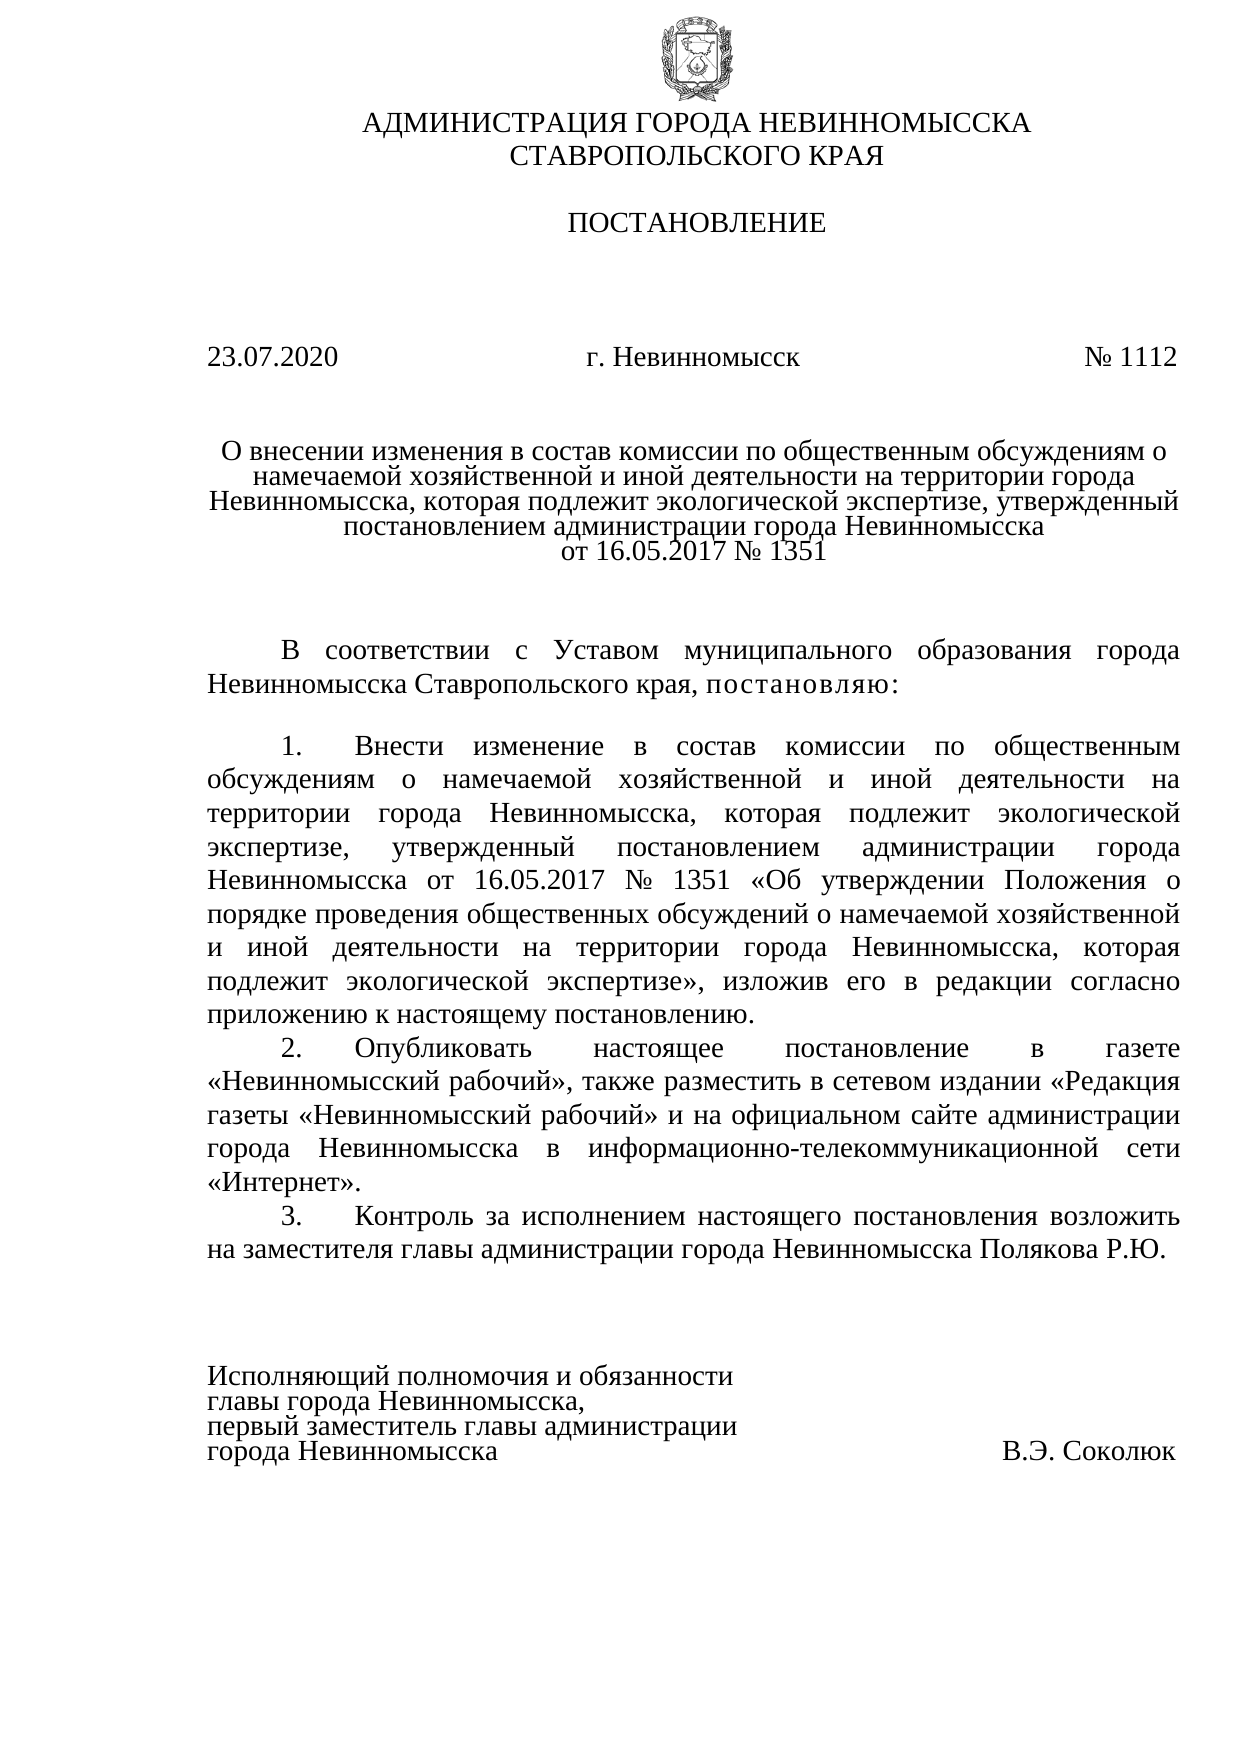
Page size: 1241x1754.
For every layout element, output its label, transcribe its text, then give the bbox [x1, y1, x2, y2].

text от 16.05.2017 № 1351 [207, 540, 1181, 565]
picture [659, 14, 735, 105]
text главы города Невинномысска, [207, 1390, 1181, 1415]
text 23.07.2020 г. Невинномысск № 1112 [207, 339, 1181, 373]
text СТАВРОПОЛЬСКОГО КРАЯ [207, 138, 1187, 172]
text О внесении изменения в состав комиссии по общественным обсуждениям о намечаемой хозяйственной и иной деятельности на территории города Невинномысска, которая подлежит экологической экспертизе, утвержденный постановлением администрации города Невинномысска [207, 440, 1181, 540]
text ПОСТАНОВЛЕНИЕ [207, 205, 1187, 239]
list Опубликовать настоящее постановление в газете «Невинномысский рабочий», также разместить в сетевом издании «Редакция газеты «Невинномысский рабочий» и на официальном сайте администрации города Невинномысска в информационно-телекоммуникационной сети «Интернет». [207, 1030, 1181, 1198]
text В соответствии с Уставом муниципального образования города Невинномысска Ставропольского края, постановляю: [207, 632, 1181, 699]
text АДМИНИСТРАЦИЯ ГОРОДА НЕВИННОМЫССКА [207, 105, 1187, 138]
text города Невинномысска В.Э. Соколюк [207, 1440, 1181, 1465]
text первый заместитель главы администрации [207, 1415, 1181, 1440]
text Исполняющий полномочия и обязанности [207, 1365, 1181, 1390]
list Контроль за исполнением настоящего постановления возложить на заместителя главы администрации города Невинномысска Полякова Р.Ю. [207, 1198, 1181, 1265]
list Внести изменение в состав комиссии по общественным обсуждениям о намечаемой хозяйственной и иной деятельности на территории города Невинномысска, которая подлежит экологической экспертизе, утвержденный постановлением администрации города Невинномысска от 16.05.2017 № 1351 «Об утверждении Положения о порядке проведения общественных обсуждений о намечаемой хозяйственной и иной деятельности на территории города Невинномысска, которая подлежит экологической экспертизе», изложив его в редакции согласно приложению к настоящему постановлению. [207, 728, 1181, 1030]
